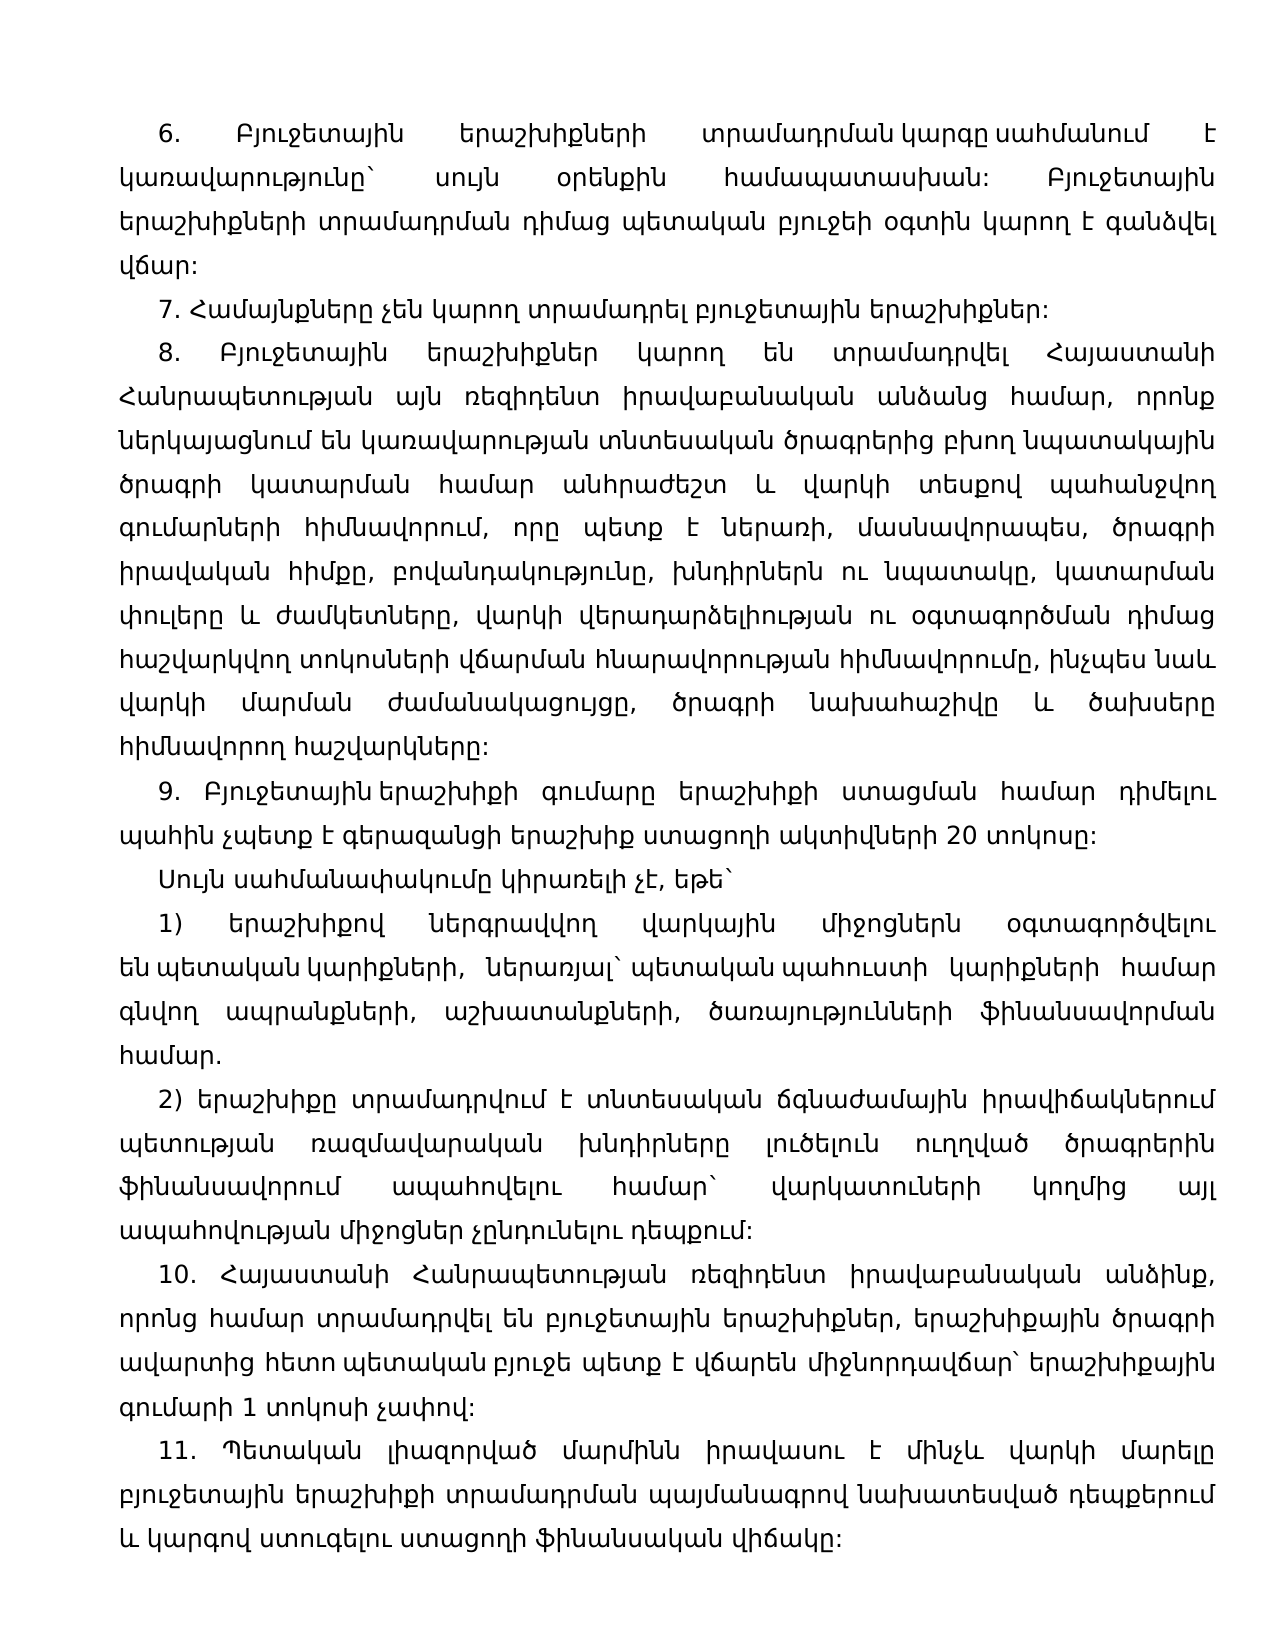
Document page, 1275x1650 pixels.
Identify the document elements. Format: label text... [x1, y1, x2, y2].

text 10. Հայաստանի Հանրապետության ռեզիդենտ իրավաբանական անձինք, որոնց համար տրամադրվել են բյուջետային երաշխիքներ, երաշխիքային ծրագրի ավարտից հետո պետական բյուջե պետք է վճարեն միջնորդավճար՝ երաշխիքային գումարի 1 տոկոսի չափով: [118, 1260, 1216, 1422]
text 1) երաշխիքով ներգրավվող վարկային միջոցներն օգտագործվելու են պետական կարիքների, ներառյալ` պետական պահուստի կարիքների համար գնվող ապրանքների, աշխատանքների, ծառայությունների ֆինանսավորման համար. [118, 909, 1216, 1071]
text 6. Բյուջետային երաշխիքների տրամադրման կարգը սահմանում է կառավարությունը` սույն օրենքին համապատասխան: Բյուջետային երաշխիքների տրամադրման դիմաց պետական բյուջեի օգտին կարող է գանձվել վճար: [118, 118, 1216, 280]
text 9. Բյուջետային երաշխիքի գումարը երաշխիքի ստացման համար դիմելու պահին չպետք է գերազանցի երաշխիք ստացողի ակտիվների 20 տոկոսը: [118, 776, 1216, 850]
text 2) երաշխիքը տրամադրվում է տնտեսական ճգնաժամային իրավիճակներում պետության ռազմավարական խնդիրները լուծելուն ուղղված ծրագրերին ֆինանսավորում ապահովելու համար` վարկատուների կողմից այլ ապահովության միջոցներ չընդունելու դեպքում: [118, 1085, 1216, 1246]
text 11. Պետական լիազորված մարմինն իրավասու է մինչև վարկի մարելը բյուջետային երաշխիքի տրամադրման պայմանագրով նախատեսված դեպքերում և կարգով ստուգելու ստացողի ֆինանսական վիճակը: [118, 1436, 1216, 1553]
text 7. Համայնքները չեն կարող տրամադրել բյուջետային երաշխիքներ: [118, 295, 1216, 324]
text 8. Բյուջետային երաշխիքներ կարող են տրամադրվել Հայաստանի Հանրապետության այն ռեզիդենտ իրավաբանական անձանց համար, որոնք ներկայացնում են կառավարության տնտեսական ծրագրերից բխող նպատակային ծրագրի կատարման համար անհրաժեշտ և վարկի տեսքով պահանջվող գումարների հիմնավորում, որը պետք է ներառի, մասնավորապես, ծրագրի իրավական հիմքը, բովանդակությունը, խնդիրներն ու նպատակը, կատարման փուլերը և ժամկետները, վարկի վերադարձելիության ու օգտագործման դիմաց հաշվարկվող տոկոսների վճարման հնարավորության հիմնավորումը, ինչպես նաև վարկի մարման ժամանակացույցը, ծրագրի նախահաշիվը և ծախսերը հիմնավորող հաշվարկները: [118, 339, 1216, 762]
text Սույն սահմանափակումը կիրառելի չէ, եթե` [118, 865, 1216, 894]
